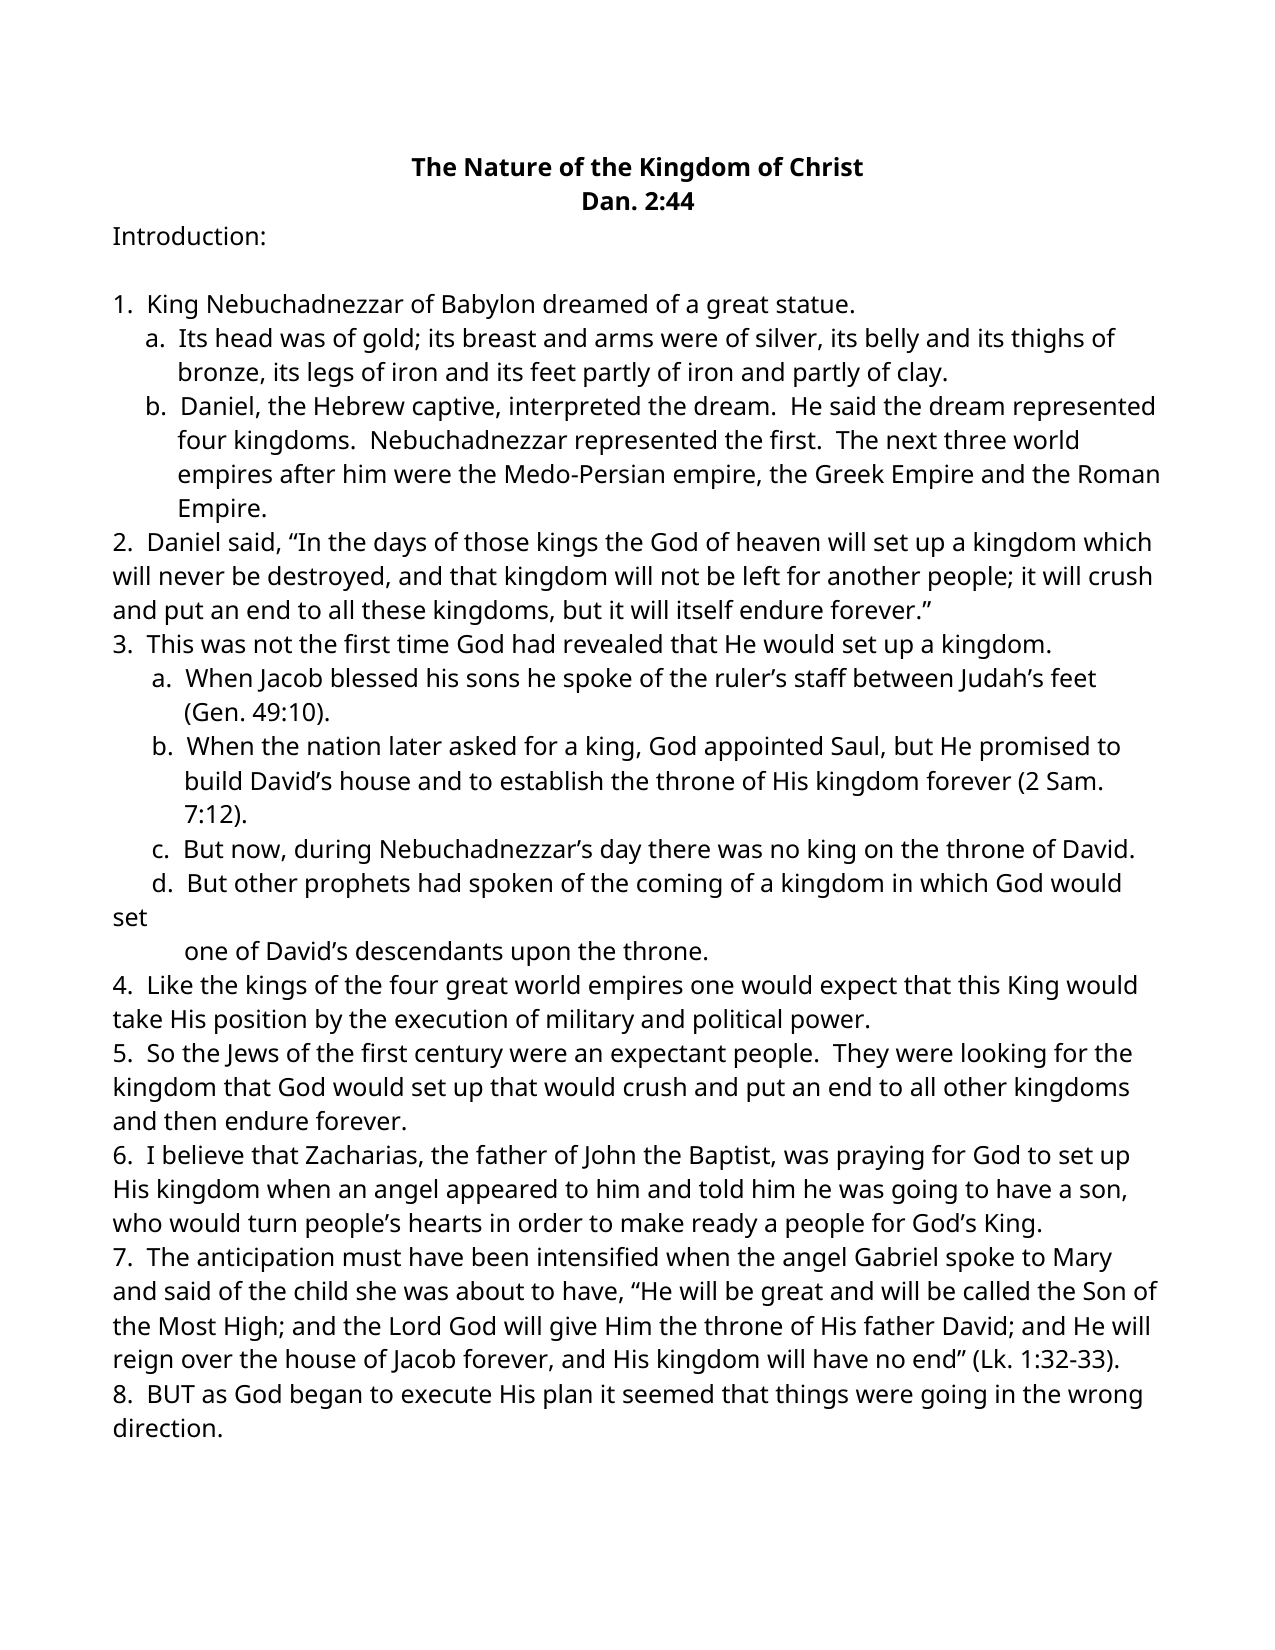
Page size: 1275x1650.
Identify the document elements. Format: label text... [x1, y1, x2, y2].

text d. But other prophets had spoken of the coming of a kingdom in which God would set [112, 865, 1162, 933]
text empires after him were the Medo-Persian empire, the Greek Empire and the Roman [112, 457, 1162, 491]
text 4. Like the kings of the four great world empires one would expect that this King would take His position by the execution of military and political power. [112, 967, 1162, 1036]
text build David’s house and to establish the throne of His kingdom forever (2 Sam. [112, 763, 1162, 797]
text four kingdoms. Nebuchadnezzar represented the first. The next three world [112, 422, 1162, 457]
text 7:12). [112, 797, 1162, 831]
text 6. I believe that Zacharias, the father of John the Baptist, was praying for God to set up His kingdom when an angel appeared to him and told him he was going to have a son, who would turn people’s hearts in order to make ready a people for God’s King. [112, 1138, 1162, 1240]
text 3. This was not the first time God had revealed that He would set up a kingdom. [112, 627, 1162, 661]
text Dan. 2:44 [112, 184, 1162, 218]
text 1. King Nebuchadnezzar of Babylon dreamed of a great statue. [112, 286, 1162, 320]
text The Nature of the Kingdom of Christ [112, 150, 1162, 184]
text Empire. [112, 491, 1162, 525]
text bronze, its legs of iron and its feet partly of iron and partly of clay. [112, 354, 1162, 388]
text b. When the nation later asked for a king, God appointed Saul, but He promised to [112, 729, 1162, 763]
text (Gen. 49:10). [112, 695, 1162, 729]
text 8. BUT as God began to execute His plan it seemed that things were going in the wrong direction. [112, 1376, 1162, 1444]
text 5. So the Jews of the first century were an expectant people. They were looking for the kingdom that God would set up that would crush and put an end to all other kingdoms and then endure forever. [112, 1036, 1162, 1138]
text one of David’s descendants upon the throne. [112, 933, 1162, 967]
text a. When Jacob blessed his sons he spoke of the ruler’s staff between Judah’s feet [112, 661, 1162, 695]
text 2. Daniel said, “In the days of those kings the God of heaven will set up a kingdom which will never be destroyed, and that kingdom will not be left for another people; it will crush and put an end to all these kingdoms, but it will itself endure forever.” [112, 525, 1162, 627]
text Introduction: [112, 218, 1162, 252]
text a. Its head was of gold; its breast and arms were of silver, its belly and its thighs of [112, 320, 1162, 354]
text 7. The anticipation must have been intensified when the angel Gabriel spoke to Mary and said of the child she was about to have, “He will be great and will be called the Son of the Most High; and the Lord God will give Him the throne of His father David; and He will reign over the house of Jacob forever, and His kingdom will have no end” (Lk. 1:32-33). [112, 1240, 1162, 1376]
text c. But now, during Nebuchadnezzar’s day there was no king on the throne of David. [112, 831, 1162, 865]
text b. Daniel, the Hebrew captive, interpreted the dream. He said the dream represented [112, 388, 1162, 422]
